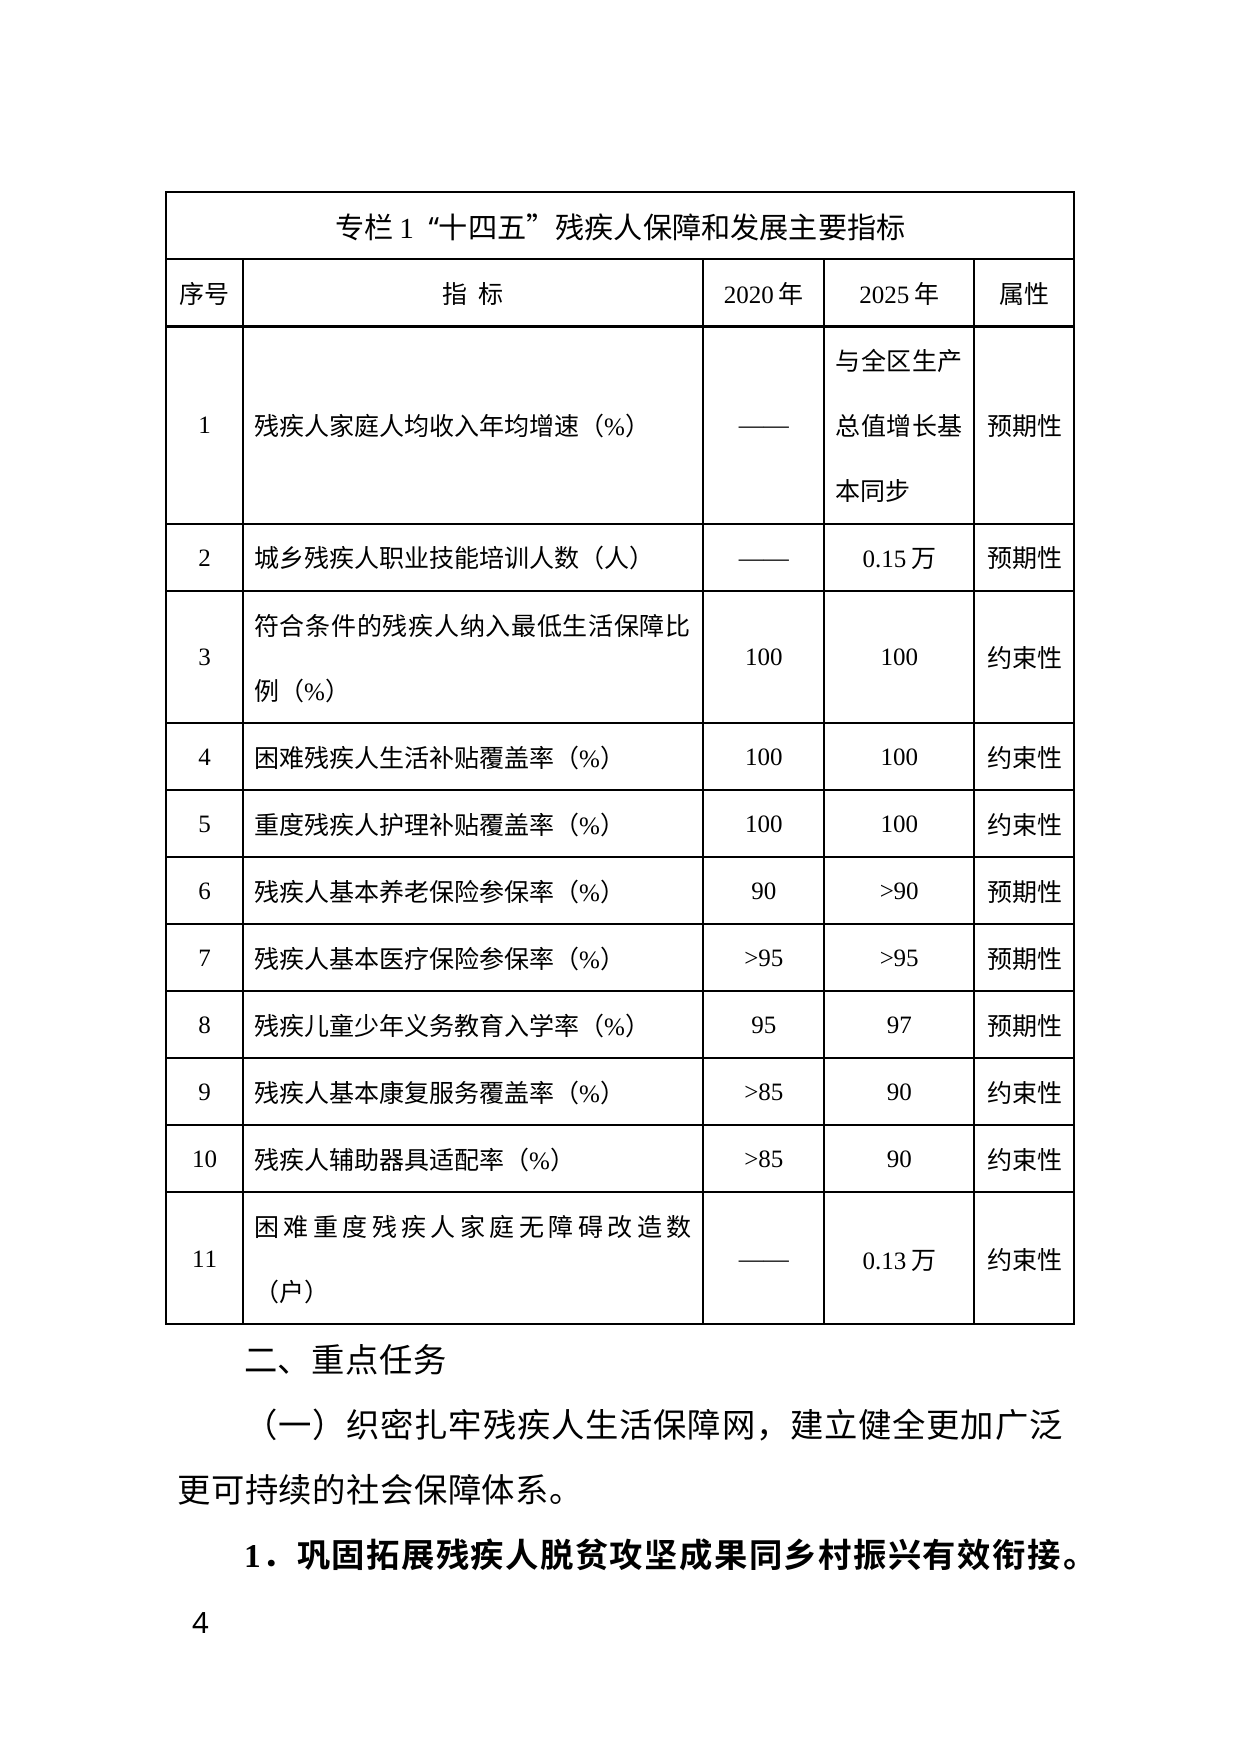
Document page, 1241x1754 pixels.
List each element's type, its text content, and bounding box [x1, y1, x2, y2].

table_cell 困难残疾人生活补贴覆盖率（%） [244, 724, 702, 789]
table_cell >85 [704, 1126, 823, 1191]
table_cell 2 [167, 525, 242, 589]
table_cell 100 [704, 592, 823, 722]
table_cell 0.13万 [825, 1193, 973, 1323]
table_cell 预期性 [975, 525, 1073, 589]
table_cell 90 [825, 1059, 973, 1124]
table_cell 10 [167, 1126, 242, 1191]
table_cell 100 [825, 592, 973, 722]
table_cell 4 [167, 724, 242, 789]
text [177, 1520, 1063, 1585]
table_cell 属性 [975, 260, 1073, 325]
table_cell 约束性 [975, 592, 1073, 722]
table_cell 90 [825, 1126, 973, 1191]
table_cell 11 [167, 1193, 242, 1323]
table_cell 2020年 [704, 260, 823, 325]
table_cell 8 [167, 992, 242, 1057]
text （一）织密扎牢残疾人生活保障网，建立健全更加广泛更可持续的社会保障体系。 [177, 1390, 1063, 1520]
table_cell >95 [825, 925, 973, 990]
table_cell 约束性 [975, 1126, 1073, 1191]
table_cell 指 标 [244, 260, 702, 325]
table_cell >85 [704, 1059, 823, 1124]
table_cell 5 [167, 791, 242, 856]
table_cell 1 [167, 328, 242, 522]
table_cell 残疾人家庭人均收入年均增速（%） [244, 328, 702, 522]
table_cell 6 [167, 858, 242, 923]
table_cell 3 [167, 592, 242, 722]
table_cell 残疾儿童少年义务教育入学率（%） [244, 992, 702, 1057]
table_cell 符合条件的残疾人纳入最低生活保障比例（%） [244, 592, 702, 722]
table_cell 城乡残疾人职业技能培训人数（人） [244, 525, 702, 589]
table_cell 100 [825, 724, 973, 789]
text 二、重点任务 [177, 1325, 1063, 1390]
table_cell 序号 [167, 260, 242, 325]
table_cell —— [704, 328, 823, 522]
table_cell 残疾人辅助器具适配率（%） [244, 1126, 702, 1191]
table_cell 2025年 [825, 260, 973, 325]
table_cell 0.15万 [825, 525, 973, 589]
table_cell 残疾人基本养老保险参保率（%） [244, 858, 702, 923]
table_cell —— [704, 525, 823, 589]
table_cell 与全区生产总值增长基本同步 [825, 328, 973, 522]
table_cell 95 [704, 992, 823, 1057]
table_cell >90 [825, 858, 973, 923]
table_cell 困难重度残疾人家庭无障碍改造数（户） [244, 1193, 702, 1323]
table_cell >95 [704, 925, 823, 990]
table_cell —— [704, 1193, 823, 1323]
table_cell 90 [704, 858, 823, 923]
table_cell 97 [825, 992, 973, 1057]
table_cell 预期性 [975, 925, 1073, 990]
table_cell 约束性 [975, 791, 1073, 856]
table_cell 100 [704, 724, 823, 789]
table_cell 约束性 [975, 1059, 1073, 1124]
table_cell 约束性 [975, 1193, 1073, 1323]
table_cell 预期性 [975, 328, 1073, 522]
table_cell 预期性 [975, 858, 1073, 923]
table_cell 残疾人基本医疗保险参保率（%） [244, 925, 702, 990]
table_cell 残疾人基本康复服务覆盖率（%） [244, 1059, 702, 1124]
table_cell 9 [167, 1059, 242, 1124]
table_header 专栏1 “十四五”残疾人保障和发展主要指标 [167, 193, 1073, 258]
table_cell 100 [825, 791, 973, 856]
table_cell 预期性 [975, 992, 1073, 1057]
table_cell 重度残疾人护理补贴覆盖率（%） [244, 791, 702, 856]
table_cell 100 [704, 791, 823, 856]
table_cell 7 [167, 925, 242, 990]
table_cell 约束性 [975, 724, 1073, 789]
